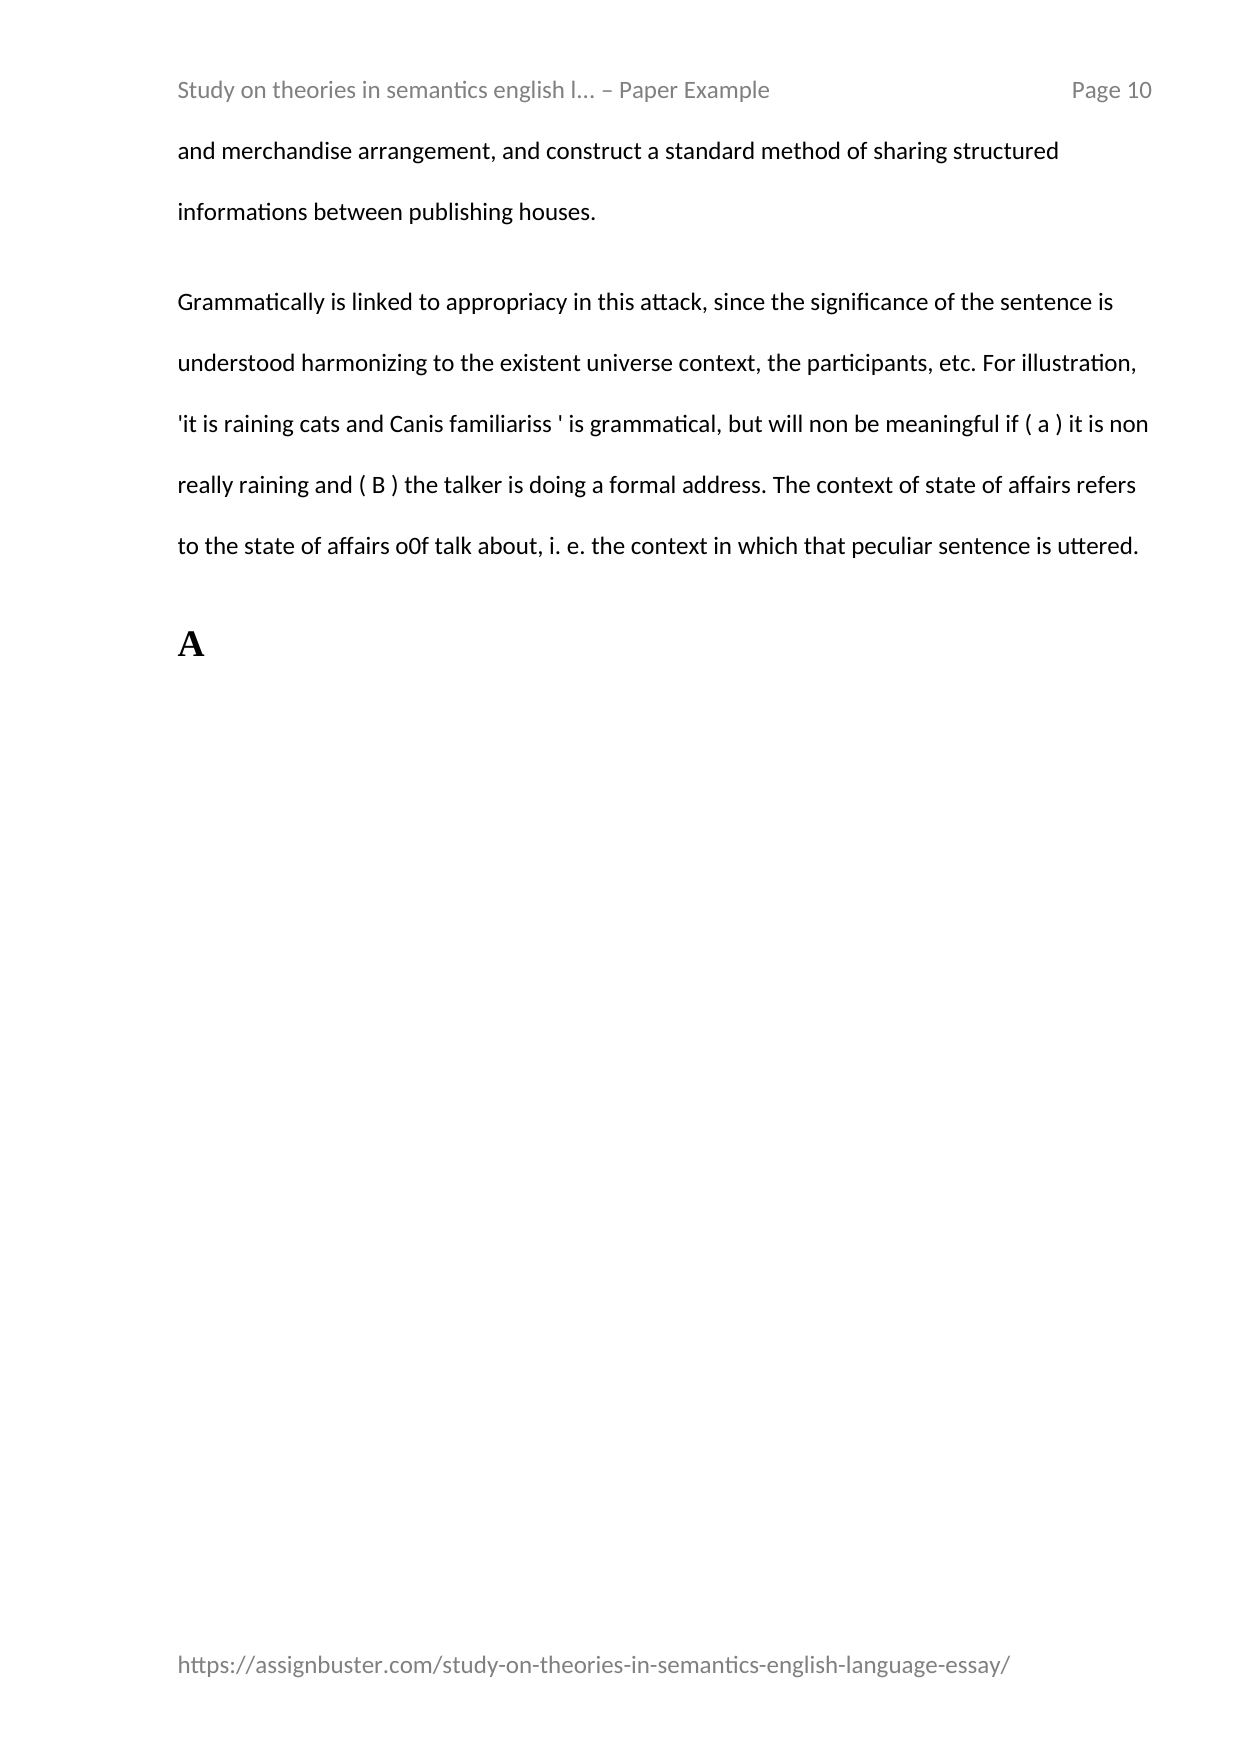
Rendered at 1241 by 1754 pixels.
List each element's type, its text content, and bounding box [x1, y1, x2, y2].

text Grammatically is linked to appropriacy in this attack, since the significance of the sentence is understood harmonizing to the existent universe context, the participants, etc. For illustration, 'it is raining cats and Canis familiariss ' is grammatical, but will non be meaningful if ( a ) it is non really raining and ( B ) the talker is doing a formal address. The context of state of affairs refers to the state of affairs o0f talk about, i. e. the context in which that peculiar sentence is uttered. [177, 286, 1152, 561]
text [177, 135, 1152, 226]
subtitle A [177, 621, 1152, 664]
